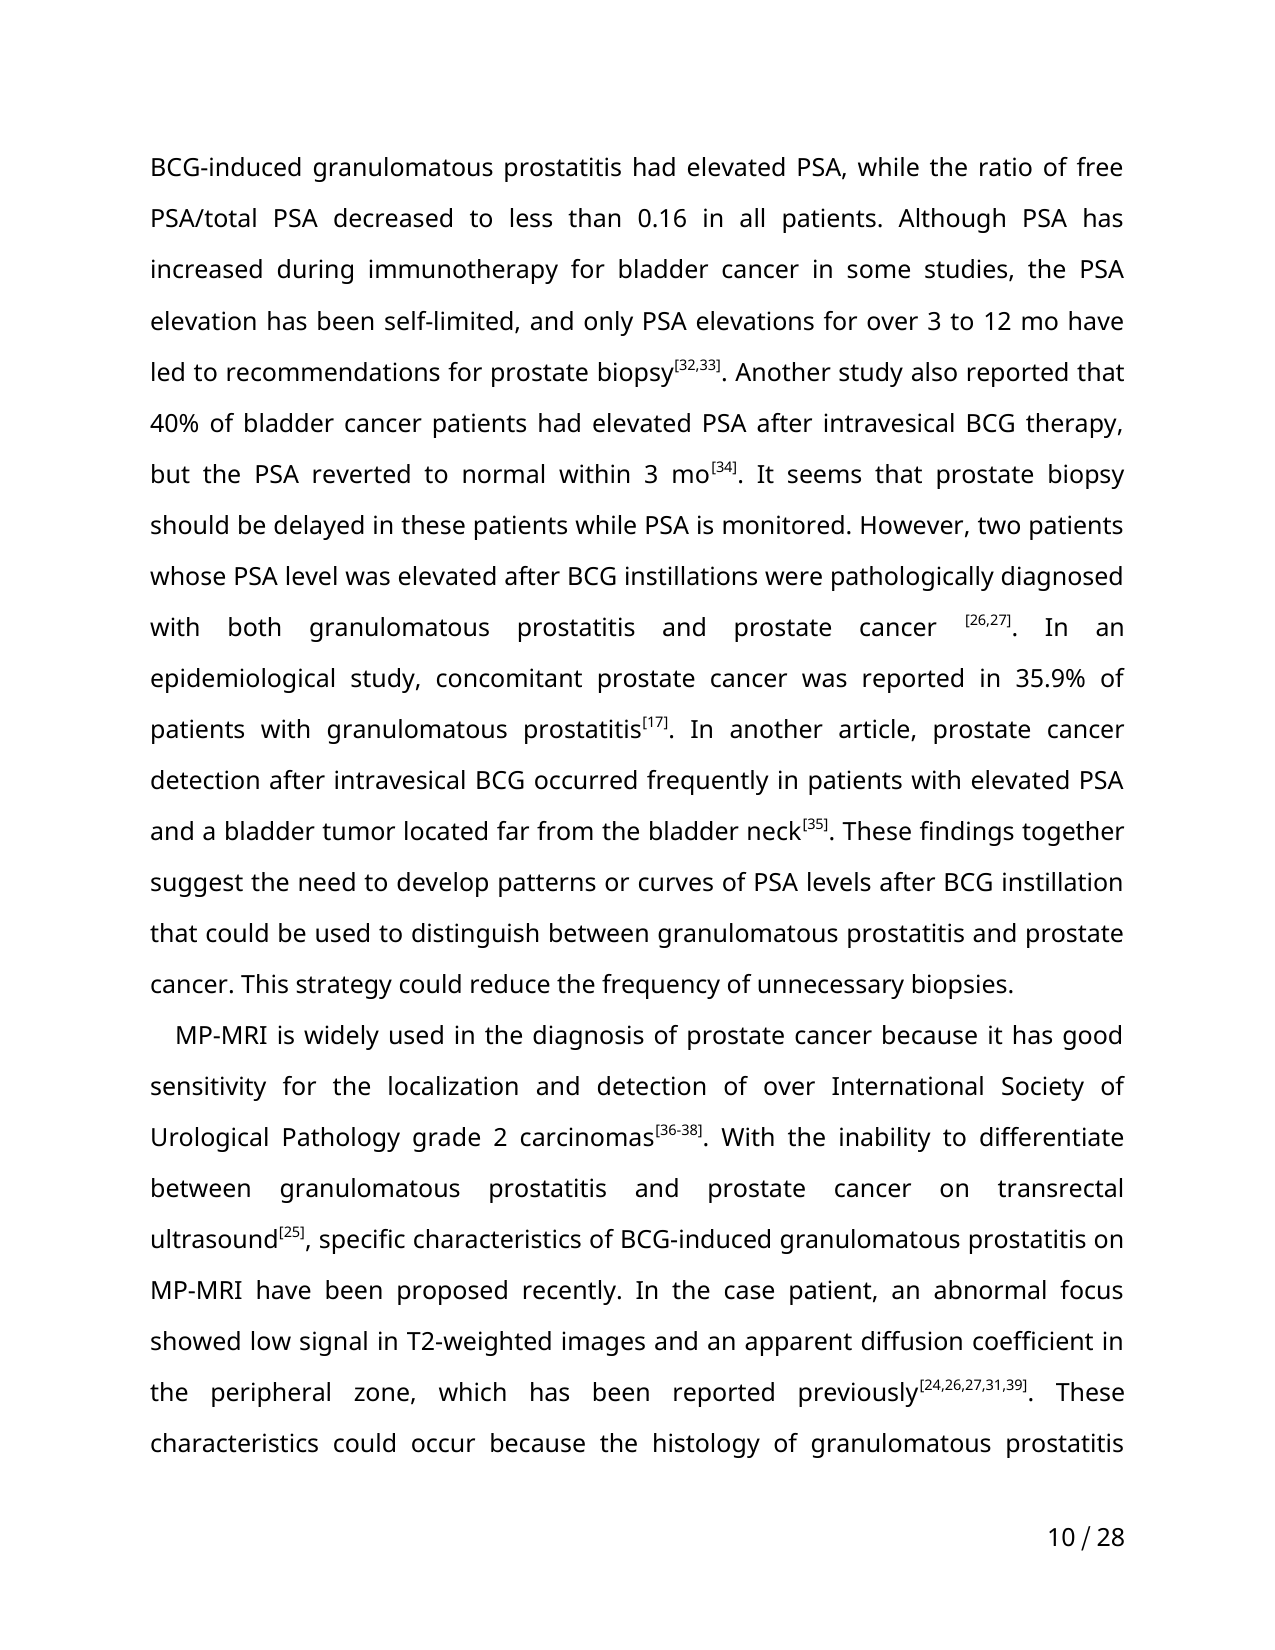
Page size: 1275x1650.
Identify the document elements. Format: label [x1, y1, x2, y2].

text [150, 150, 1125, 1001]
text [150, 1018, 1125, 1460]
